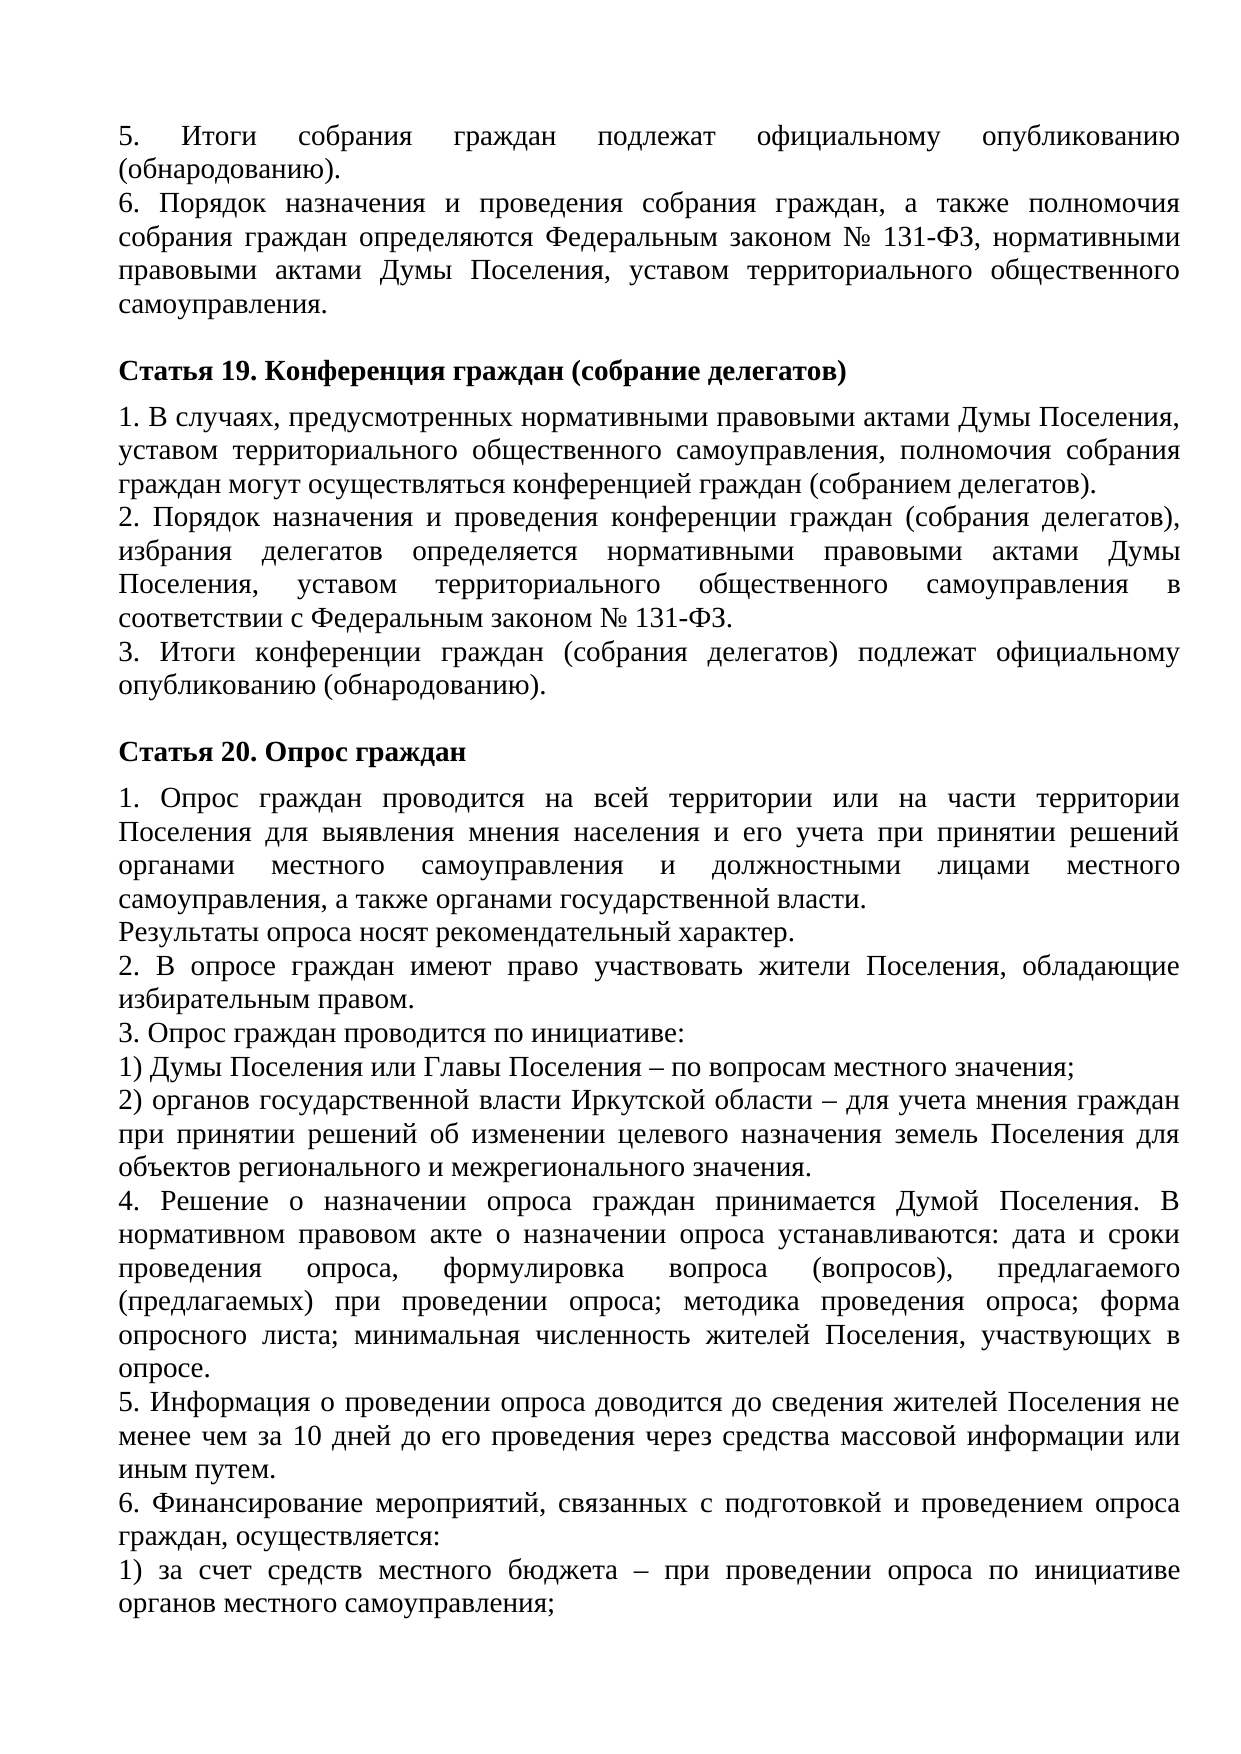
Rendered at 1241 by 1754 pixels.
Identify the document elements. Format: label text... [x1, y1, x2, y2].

text 1) за счет средств местного бюджета – при проведении опроса по инициативе органов местного самоуправления; [118, 1552, 1181, 1619]
text 1) Думы Поселения или Главы Поселения – по вопросам местного значения; [118, 1049, 1181, 1082]
text 6. Порядок назначения и проведения собрания граждан, а также полномочия собрания граждан определяются Федеральным законом № 131-ФЗ, нормативными правовыми актами Думы Поселения, уставом территориального общественного самоуправления. [118, 185, 1181, 319]
text 1. В случаях, предусмотренных нормативными правовыми актами Думы Поселения, уставом территориального общественного самоуправления, полномочия собрания граждан могут осуществляться конференцией граждан (собранием делегатов). [118, 399, 1181, 499]
text 5. Информация о проведении опроса доводится до сведения жителей Поселения не менее чем за 10 дней до его проведения через средства массовой информации или иным путем. [118, 1384, 1181, 1485]
text 4. Решение о назначении опроса граждан принимается Думой Поселения. В нормативном правовом акте о назначении опроса устанавливаются: дата и сроки проведения опроса, формулировка вопроса (вопросов), предлагаемого (предлагаемых) при проведении опроса; методика проведения опроса; форма опросного листа; минимальная численность жителей Поселения, участвующих в опросе. [118, 1183, 1181, 1384]
text 5. Итоги собрания граждан подлежат официальному опубликованию (обнародованию). [118, 118, 1181, 185]
text Результаты опроса носят рекомендательный характер. [118, 914, 1181, 948]
text 3. Итоги конференции граждан (собрания делегатов) подлежат официальному опубликованию (обнародованию). [118, 634, 1181, 701]
text 1. Опрос граждан проводится на всей территории или на части территории Поселения для выявления мнения населения и его учета при принятии решений органами местного самоуправления и должностными лицами местного самоуправления, а также органами государственной власти. [118, 780, 1181, 914]
text Статья 20. Опрос граждан [118, 734, 1181, 768]
text Статья 19. Конференция граждан (собрание делегатов) [118, 353, 1181, 386]
text 2. В опросе граждан имеют право участвовать жители Поселения, обладающие избирательным правом. [118, 948, 1181, 1015]
text 3. Опрос граждан проводится по инициативе: [118, 1015, 1181, 1049]
text 2) органов государственной власти Иркутской области – для учета мнения граждан при принятии решений об изменении целевого назначения земель Поселения для объектов регионального и межрегионального значения. [118, 1082, 1181, 1183]
text 6. Финансирование мероприятий, связанных с подготовкой и проведением опроса граждан, осуществляется: [118, 1485, 1181, 1552]
text 2. Порядок назначения и проведения конференции граждан (собрания делегатов), избрания делегатов определяется нормативными правовыми актами Думы Поселения, уставом территориального общественного самоуправления в соответствии с Федеральным законом № 131-ФЗ. [118, 499, 1181, 634]
